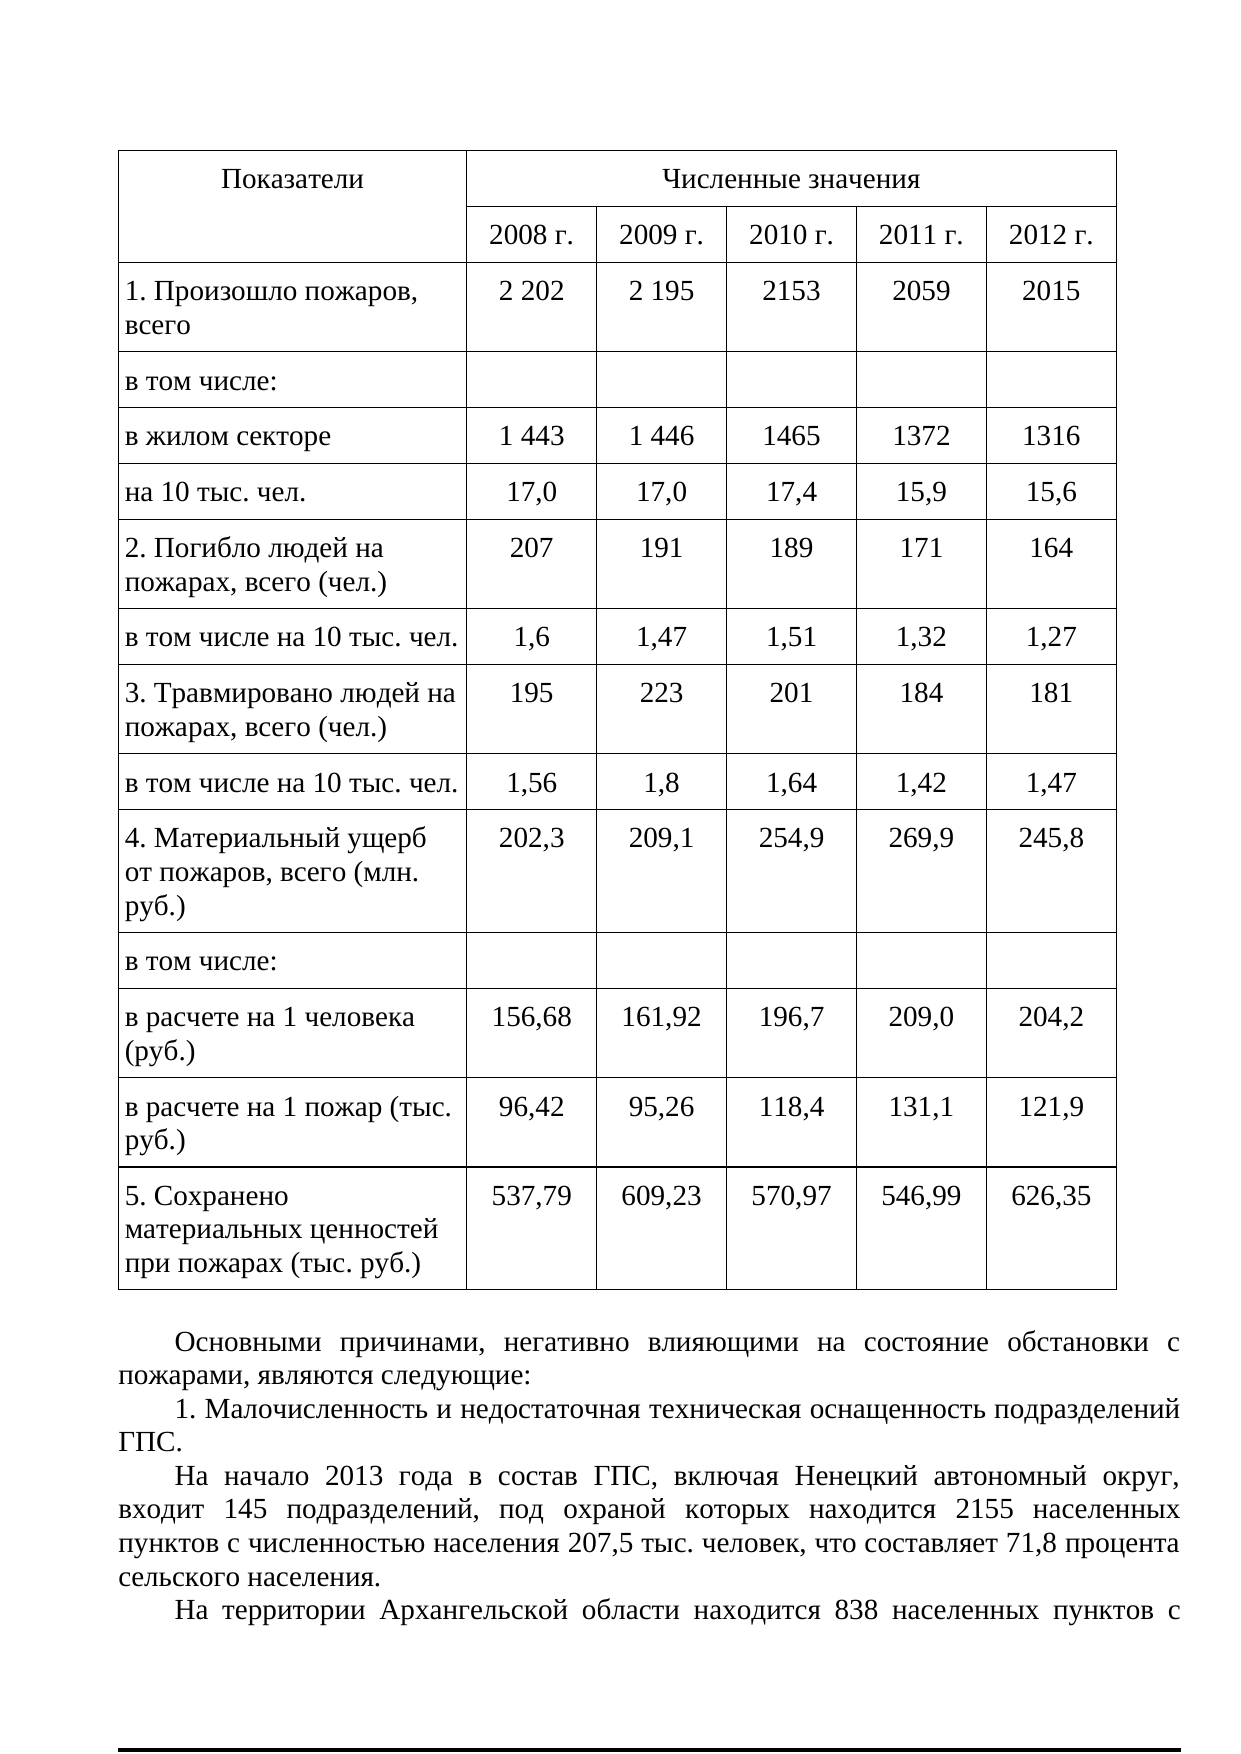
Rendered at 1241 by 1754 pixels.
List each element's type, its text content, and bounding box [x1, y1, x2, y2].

table_cell 269,9 [857, 810, 986, 932]
table_cell 1 446 [597, 408, 726, 463]
table_cell в том числе на 10 тыс. чел. [119, 609, 466, 664]
table_cell [987, 352, 1116, 407]
table_cell [857, 352, 986, 407]
table_cell 131,1 [857, 1078, 986, 1166]
table_cell 626,35 [987, 1168, 1116, 1289]
text На начало 2013 года в состав ГПС, включая Ненецкий автономный округ, входит 145 подразделений, под охраной которых находится 2155 населенных пунктов с численностью населения 207,5 тыс. человек, что составляет 71,8 процента сельского населения. [118, 1458, 1181, 1592]
table_cell 1 443 [467, 408, 596, 463]
table_cell 181 [987, 665, 1116, 753]
table_cell 164 [987, 520, 1116, 608]
table_cell 207 [467, 520, 596, 608]
table_cell в жилом секторе [119, 408, 466, 463]
table_cell [467, 352, 596, 407]
table_cell [597, 933, 726, 988]
table_cell 3. Травмировано людей на пожарах, всего (чел.) [119, 665, 466, 753]
table_cell 204,2 [987, 989, 1116, 1077]
table_cell 546,99 [857, 1168, 986, 1289]
table_cell 2012 г. [987, 207, 1116, 262]
table_cell на 10 тыс. чел. [119, 464, 466, 518]
table_cell 1. Произошло пожаров, всего [119, 263, 466, 351]
table_cell 1,32 [857, 609, 986, 664]
table_cell 1,42 [857, 754, 986, 809]
table_cell 1,56 [467, 754, 596, 809]
text Основными причинами, негативно влияющими на состояние обстановки с пожарами, являются следующие: [118, 1324, 1181, 1391]
table_cell [857, 933, 986, 988]
table_cell 118,4 [727, 1078, 856, 1166]
table_cell 96,42 [467, 1078, 596, 1166]
table_cell 121,9 [987, 1078, 1116, 1166]
table_cell 2153 [727, 263, 856, 351]
table_cell 1,6 [467, 609, 596, 664]
table_cell 1,27 [987, 609, 1116, 664]
table_cell 254,9 [727, 810, 856, 932]
table_cell 570,97 [727, 1168, 856, 1289]
table_cell в том числе на 10 тыс. чел. [119, 754, 466, 809]
table_cell 209,1 [597, 810, 726, 932]
table_cell 5. Сохранено материальных ценностей при пожарах (тыс. руб.) [119, 1168, 466, 1289]
table_cell 2 202 [467, 263, 596, 351]
table_cell в расчете на 1 человека (руб.) [119, 989, 466, 1077]
table_cell 17,0 [597, 464, 726, 518]
table_cell 1,64 [727, 754, 856, 809]
table_cell 17,0 [467, 464, 596, 518]
table_cell 1316 [987, 408, 1116, 463]
table_cell 17,4 [727, 464, 856, 518]
table_cell 191 [597, 520, 726, 608]
table_cell 1465 [727, 408, 856, 463]
table_cell 223 [597, 665, 726, 753]
text 1. Малочисленность и недостаточная техническая оснащенность подразделений ГПС. [118, 1391, 1181, 1458]
table_cell 609,23 [597, 1168, 726, 1289]
table_cell 4. Материальный ущерб от пожаров, всего (млн. руб.) [119, 810, 466, 932]
table_cell 1372 [857, 408, 986, 463]
table_cell 2011 г. [857, 207, 986, 262]
table_cell в расчете на 1 пожар (тыс. руб.) [119, 1078, 466, 1166]
table_cell 15,9 [857, 464, 986, 518]
table_cell 1,47 [597, 609, 726, 664]
table_cell 1,8 [597, 754, 726, 809]
table_cell 2015 [987, 263, 1116, 351]
table_cell [467, 933, 596, 988]
table_cell [727, 352, 856, 407]
table_cell в том числе: [119, 352, 466, 407]
table_header Численные значения [467, 151, 1116, 206]
table_cell 2009 г. [597, 207, 726, 262]
table_cell [597, 352, 726, 407]
table_cell 189 [727, 520, 856, 608]
table_cell 201 [727, 665, 856, 753]
table_cell 1,47 [987, 754, 1116, 809]
table_cell 184 [857, 665, 986, 753]
table_cell 161,92 [597, 989, 726, 1077]
table_cell [987, 933, 1116, 988]
table_cell [727, 933, 856, 988]
table_cell 2010 г. [727, 207, 856, 262]
table_cell 171 [857, 520, 986, 608]
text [118, 1592, 1181, 1626]
table_cell 209,0 [857, 989, 986, 1077]
table_cell 537,79 [467, 1168, 596, 1289]
table_cell 202,3 [467, 810, 596, 932]
table_cell 196,7 [727, 989, 856, 1077]
table_cell 2008 г. [467, 207, 596, 262]
table_cell 2059 [857, 263, 986, 351]
table_cell 2. Погибло людей на пожарах, всего (чел.) [119, 520, 466, 608]
table_cell 156,68 [467, 989, 596, 1077]
table_cell 15,6 [987, 464, 1116, 518]
table_cell 245,8 [987, 810, 1116, 932]
table_cell 1,51 [727, 609, 856, 664]
table_cell 195 [467, 665, 596, 753]
table_cell 95,26 [597, 1078, 726, 1166]
table_header Показатели [119, 151, 466, 262]
table_cell 2 195 [597, 263, 726, 351]
table_cell в том числе: [119, 933, 466, 988]
